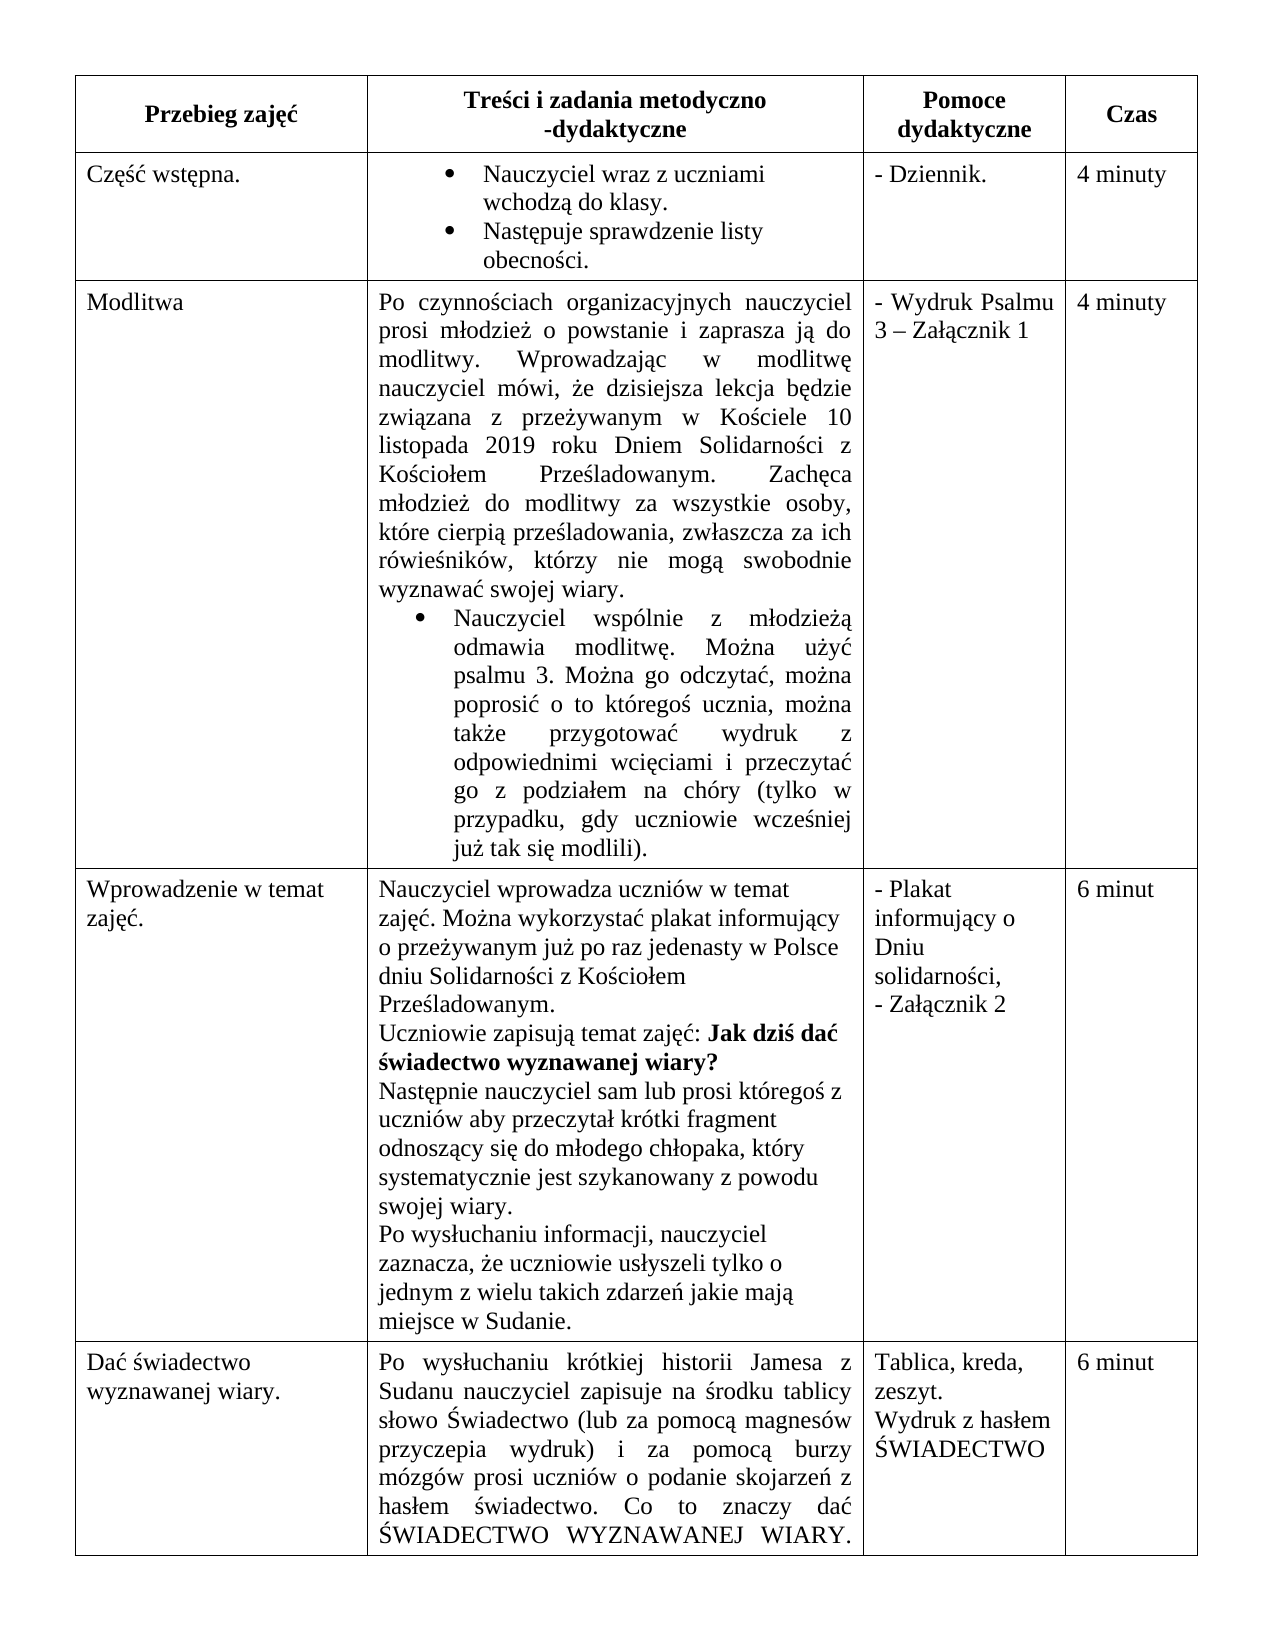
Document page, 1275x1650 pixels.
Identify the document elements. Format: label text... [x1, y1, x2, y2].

table_cell 6 minut [1066, 869, 1197, 1341]
table_cell Modlitwa [76, 281, 367, 868]
table_header Przebieg zajęć [76, 76, 367, 152]
table_cell - Plakat informujący o Dniu solidarności, - Załącznik 2 [864, 869, 1065, 1341]
table_header Czas [1066, 76, 1197, 152]
table_cell - Wydruk Psalmu 3 – Załącznik 1 [864, 281, 1065, 868]
table_cell 6 minut [1066, 1342, 1197, 1555]
table_cell 4 minuty [1066, 153, 1197, 280]
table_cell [76, 1342, 367, 1555]
table_header Pomoce dydaktyczne [864, 76, 1065, 152]
table_cell Część wstępna. [76, 153, 367, 280]
table_cell 4 minuty [1066, 281, 1197, 868]
table_cell Nauczyciel wraz z uczniami wchodzą do klasy. Następuje sprawdzenie listy obecności. [368, 153, 863, 280]
table_cell Wprowadzenie w temat zajęć. [76, 869, 367, 1341]
table_cell Nauczyciel wprowadza uczniów w temat zajęć. Można wykorzystać plakat informujący o przeżywanym już po raz jedenasty w Polsce dniu Solidarności z Kościołem Prześladowanym. Uczniowie zapisują temat zajęć: Jak dziś dać świadectwo wyznawanej wiary? Następnie nauczyciel sam lub prosi któregoś z uczniów aby przeczytał krótki fragment odnoszący się do młodego chłopaka, który systematycznie jest szykanowany z powodu swojej wiary. Po wysłuchaniu informacji, nauczyciel zaznacza, że uczniowie usłyszeli tylko o jednym z wielu takich zdarzeń jakie mają miejsce w Sudanie. [368, 869, 863, 1341]
table_cell Po czynnościach organizacyjnych nauczyciel prosi młodzież o powstanie i zaprasza ją do modlitwy. Wprowadzając w modlitwę nauczyciel mówi, że dzisiejsza lekcja będzie związana z przeżywanym w Kościele 10 listopada 2019 roku Dniem Solidarności z Kościołem Prześladowanym. Zachęca młodzież do modlitwy za wszystkie osoby, które cierpią prześladowania, zwłaszcza za ich rówieśników, którzy nie mogą swobodnie wyznawać swojej wiary. Nauczyciel wspólnie z młodzieżą odmawia modlitwę. Można użyć psalmu 3. Można go odczytać, można poprosić o to któregoś ucznia, można także przygotować wydruk z odpowiednimi wcięciami i przeczytać go z podziałem na chóry (tylko w przypadku, gdy uczniowie wcześniej już tak się modlili). [368, 281, 863, 868]
table_cell - Dziennik. [864, 153, 1065, 280]
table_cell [864, 1342, 1065, 1555]
table_header Treści i zadania metodyczno -dydaktyczne [368, 76, 863, 152]
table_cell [368, 1342, 863, 1555]
